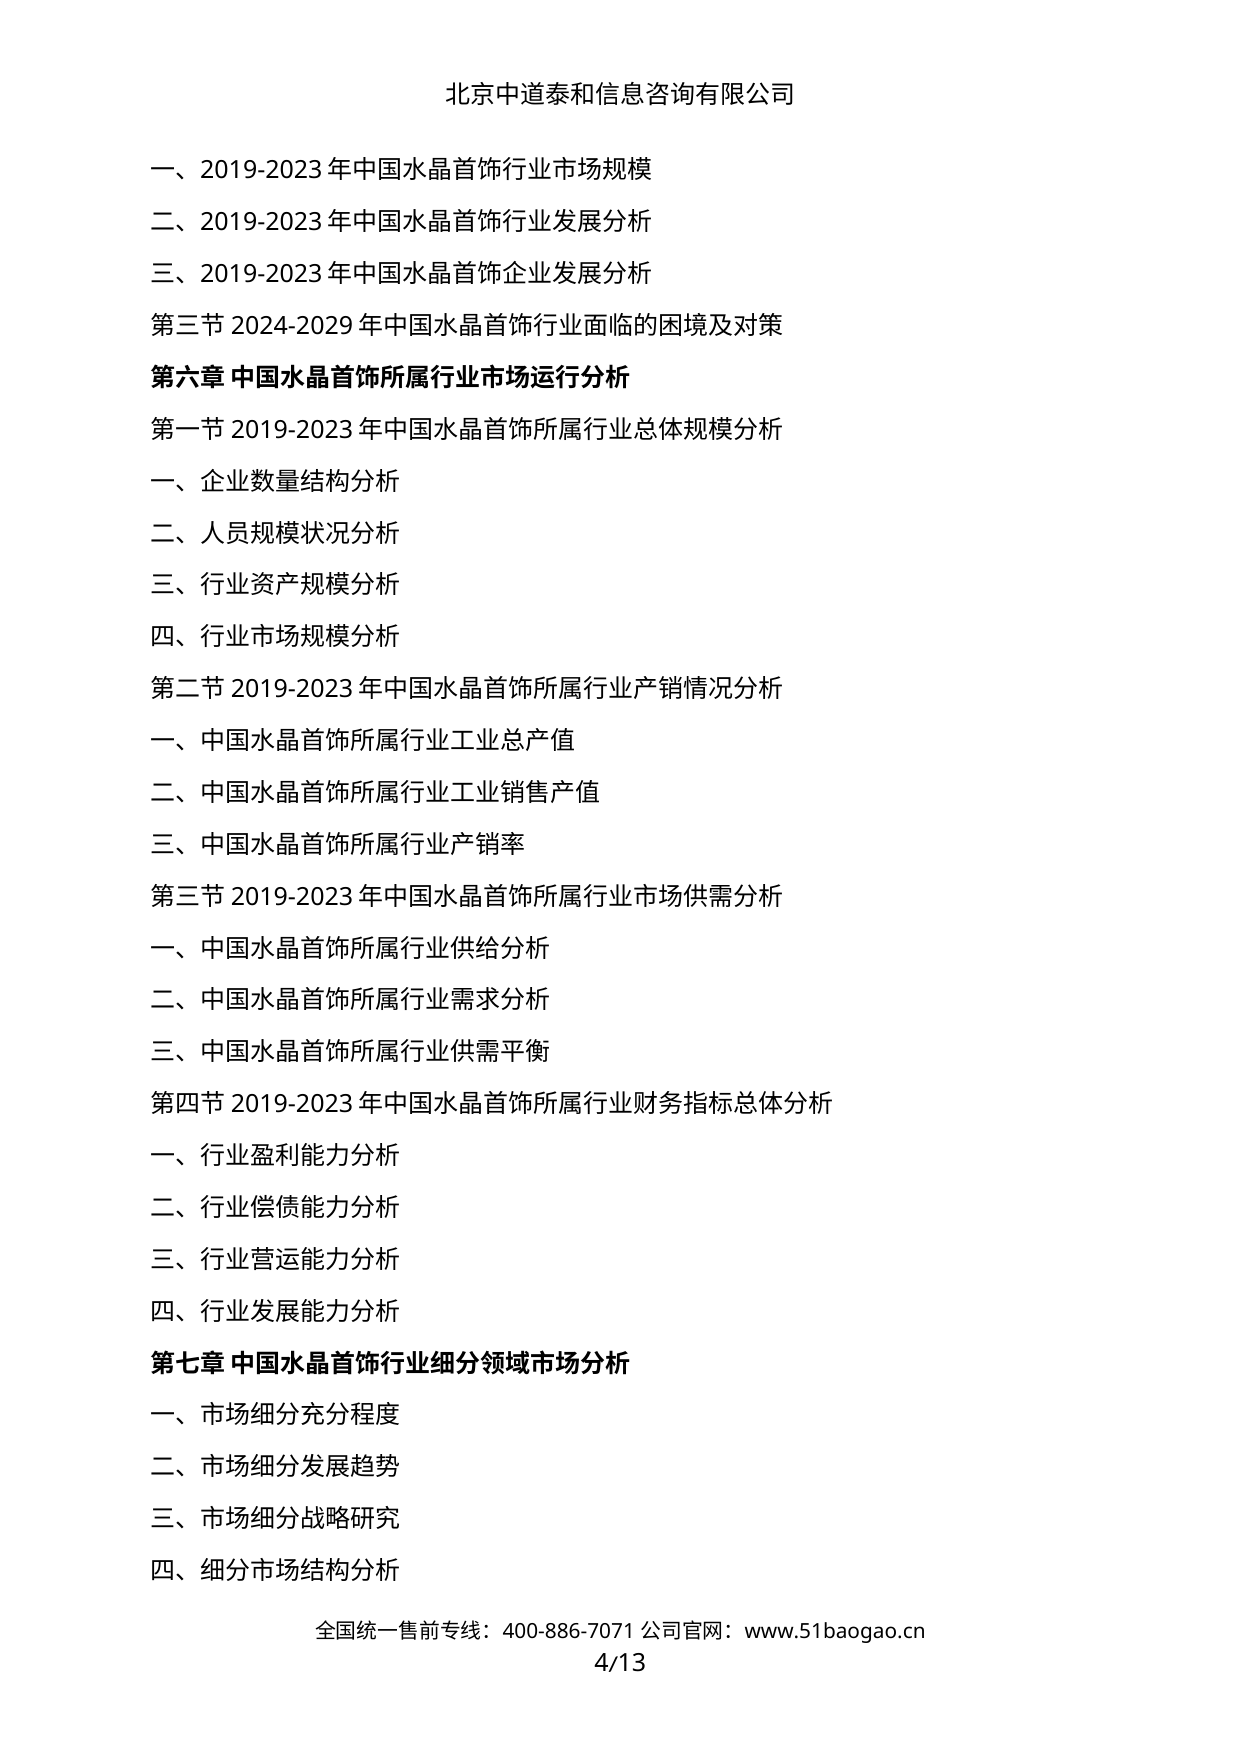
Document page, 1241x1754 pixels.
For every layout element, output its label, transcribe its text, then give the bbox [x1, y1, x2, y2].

text 第三节 2019-2023年中国水晶首饰所属行业市场供需分析 [150, 876, 1090, 912]
text 二、行业偿债能力分析 [150, 1187, 1090, 1224]
text 二、市场细分发展趋势 [150, 1447, 1090, 1483]
text 三、中国水晶首饰所属行业供需平衡 [150, 1032, 1090, 1068]
text 二、中国水晶首饰所属行业需求分析 [150, 980, 1090, 1016]
text 三、市场细分战略研究 [150, 1499, 1090, 1535]
text 一、2019-2023年中国水晶首饰行业市场规模 [150, 150, 1090, 186]
text 三、行业营运能力分析 [150, 1239, 1090, 1276]
text 第二节 2019-2023年中国水晶首饰所属行业产销情况分析 [150, 669, 1090, 705]
text 一、行业盈利能力分析 [150, 1136, 1090, 1172]
text 二、中国水晶首饰所属行业工业销售产值 [150, 772, 1090, 809]
text 三、中国水晶首饰所属行业产销率 [150, 824, 1090, 861]
text 一、企业数量结构分析 [150, 461, 1090, 497]
text 第四节 2019-2023年中国水晶首饰所属行业财务指标总体分析 [150, 1084, 1090, 1120]
text 第七章 中国水晶首饰行业细分领域市场分析 [150, 1343, 1090, 1379]
text 四、细分市场结构分析 [150, 1551, 1090, 1587]
text 二、人员规模状况分析 [150, 513, 1090, 549]
text 四、行业市场规模分析 [150, 617, 1090, 653]
text 一、市场细分充分程度 [150, 1395, 1090, 1431]
text 一、中国水晶首饰所属行业供给分析 [150, 928, 1090, 964]
text 一、中国水晶首饰所属行业工业总产值 [150, 721, 1090, 757]
text 三、2019-2023年中国水晶首饰企业发展分析 [150, 254, 1090, 290]
text 第一节 2019-2023年中国水晶首饰所属行业总体规模分析 [150, 409, 1090, 446]
text 四、行业发展能力分析 [150, 1291, 1090, 1327]
text 三、行业资产规模分析 [150, 565, 1090, 601]
text 二、2019-2023年中国水晶首饰行业发展分析 [150, 202, 1090, 238]
text 第三节 2024-2029年中国水晶首饰行业面临的困境及对策 [150, 306, 1090, 342]
text 第六章 中国水晶首饰所属行业市场运行分析 [150, 357, 1090, 394]
